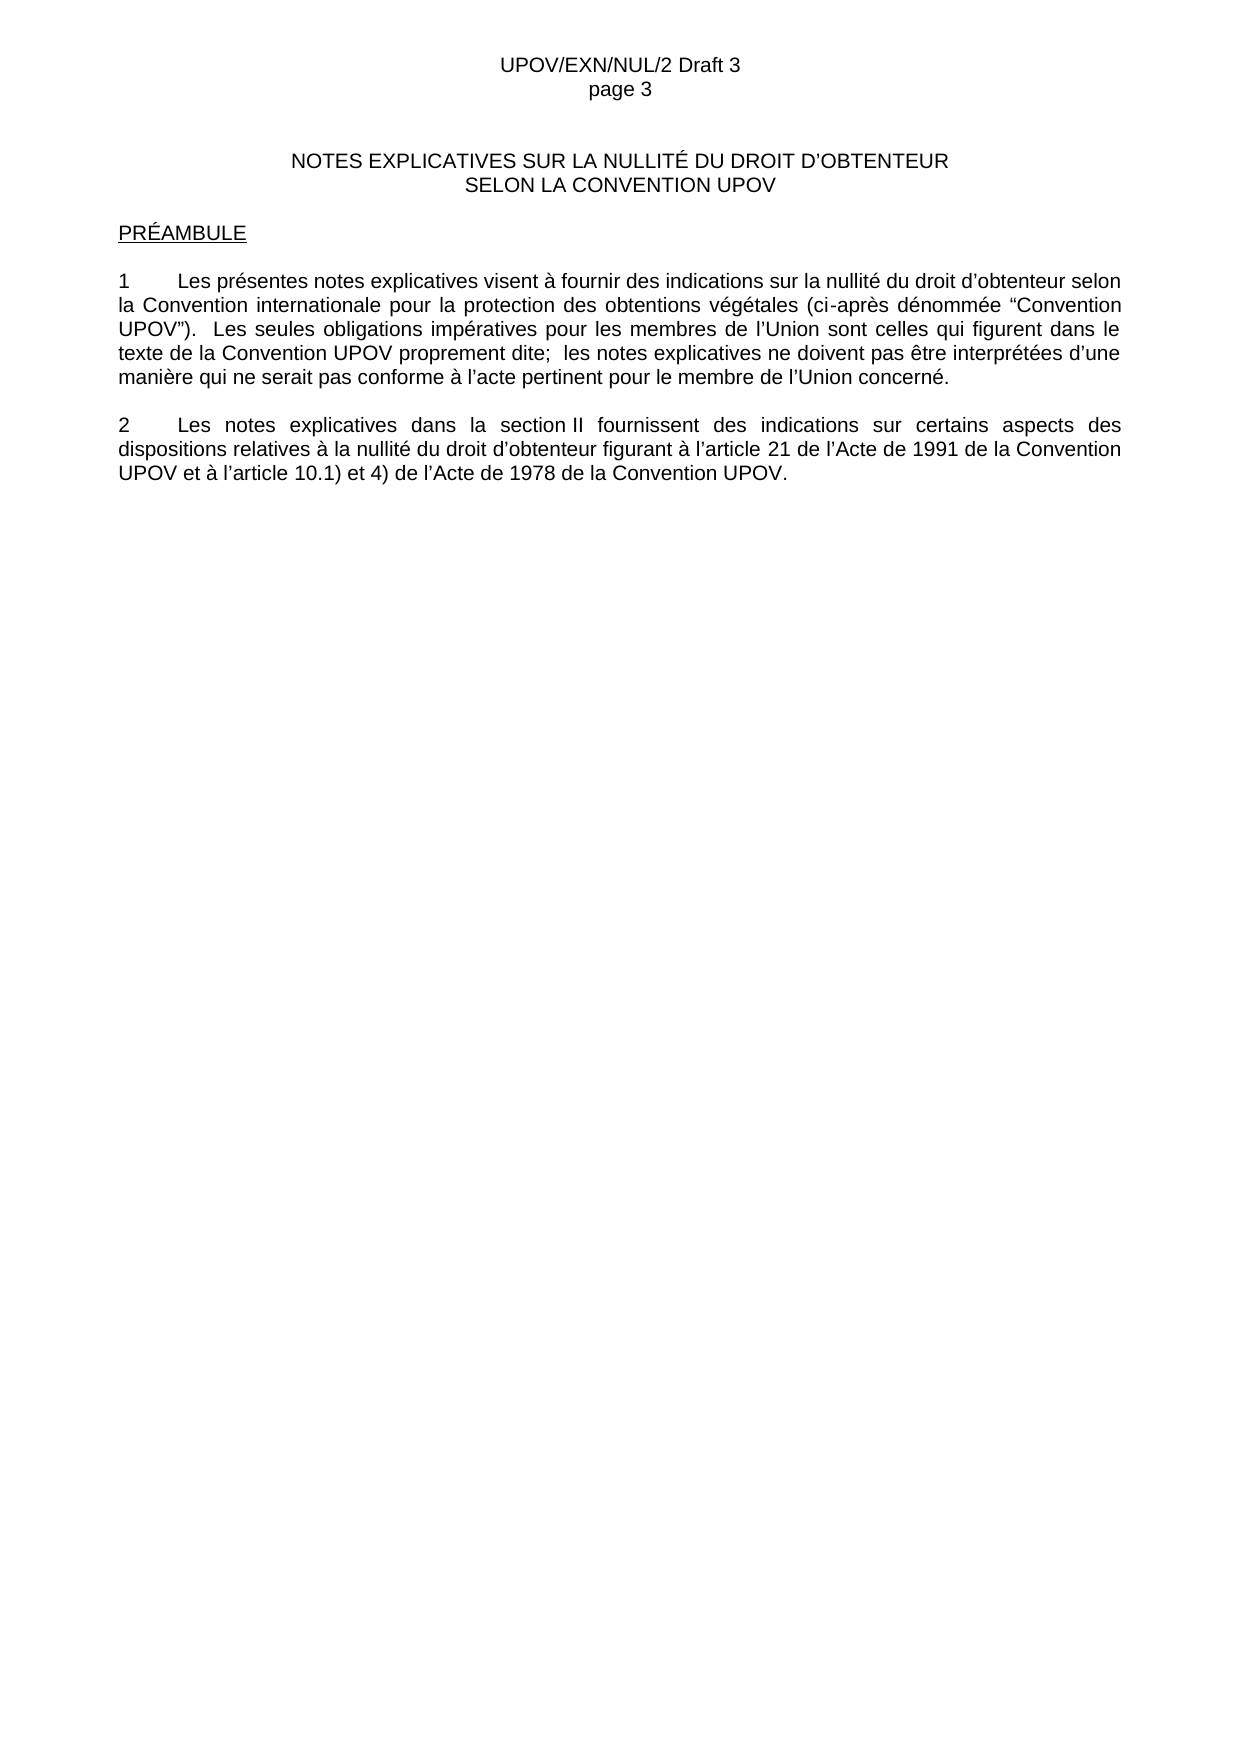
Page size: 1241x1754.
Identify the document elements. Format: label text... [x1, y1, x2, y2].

text Les notes explicatives dans la section II fournissent des indications sur certains aspects des dispositions relatives à la nullité du droit d’obtenteur figurant à l’article 21 de l’Acte de 1991 de la Convention UPOV et à l’article 10.1) et 4) de l’Acte de 1978 de la Convention UPOV. [118, 412, 1122, 484]
subtitle PRÉAMBULE [118, 221, 1122, 245]
text Les présentes notes explicatives visent à fournir des indications sur la nullité du droit d’obtenteur selon la Convention internationale pour la protection des obtentions végétales (ci-après dénommée “Convention UPOV”). Les seules obligations impératives pour les membres de l’Union sont celles qui figurent dans le texte de la Convention UPOV proprement dite; les notes explicatives ne doivent pas être interprétées d’une manière qui ne serait pas conforme à l’acte pertinent pour le membre de l’Union concerné. [118, 269, 1122, 388]
text NOTES EXPLICATIVES SUR LA NULLITÉ DU DROIT D’OBTENTEUR SELON LA CONVENTION UPOV [118, 149, 1122, 197]
